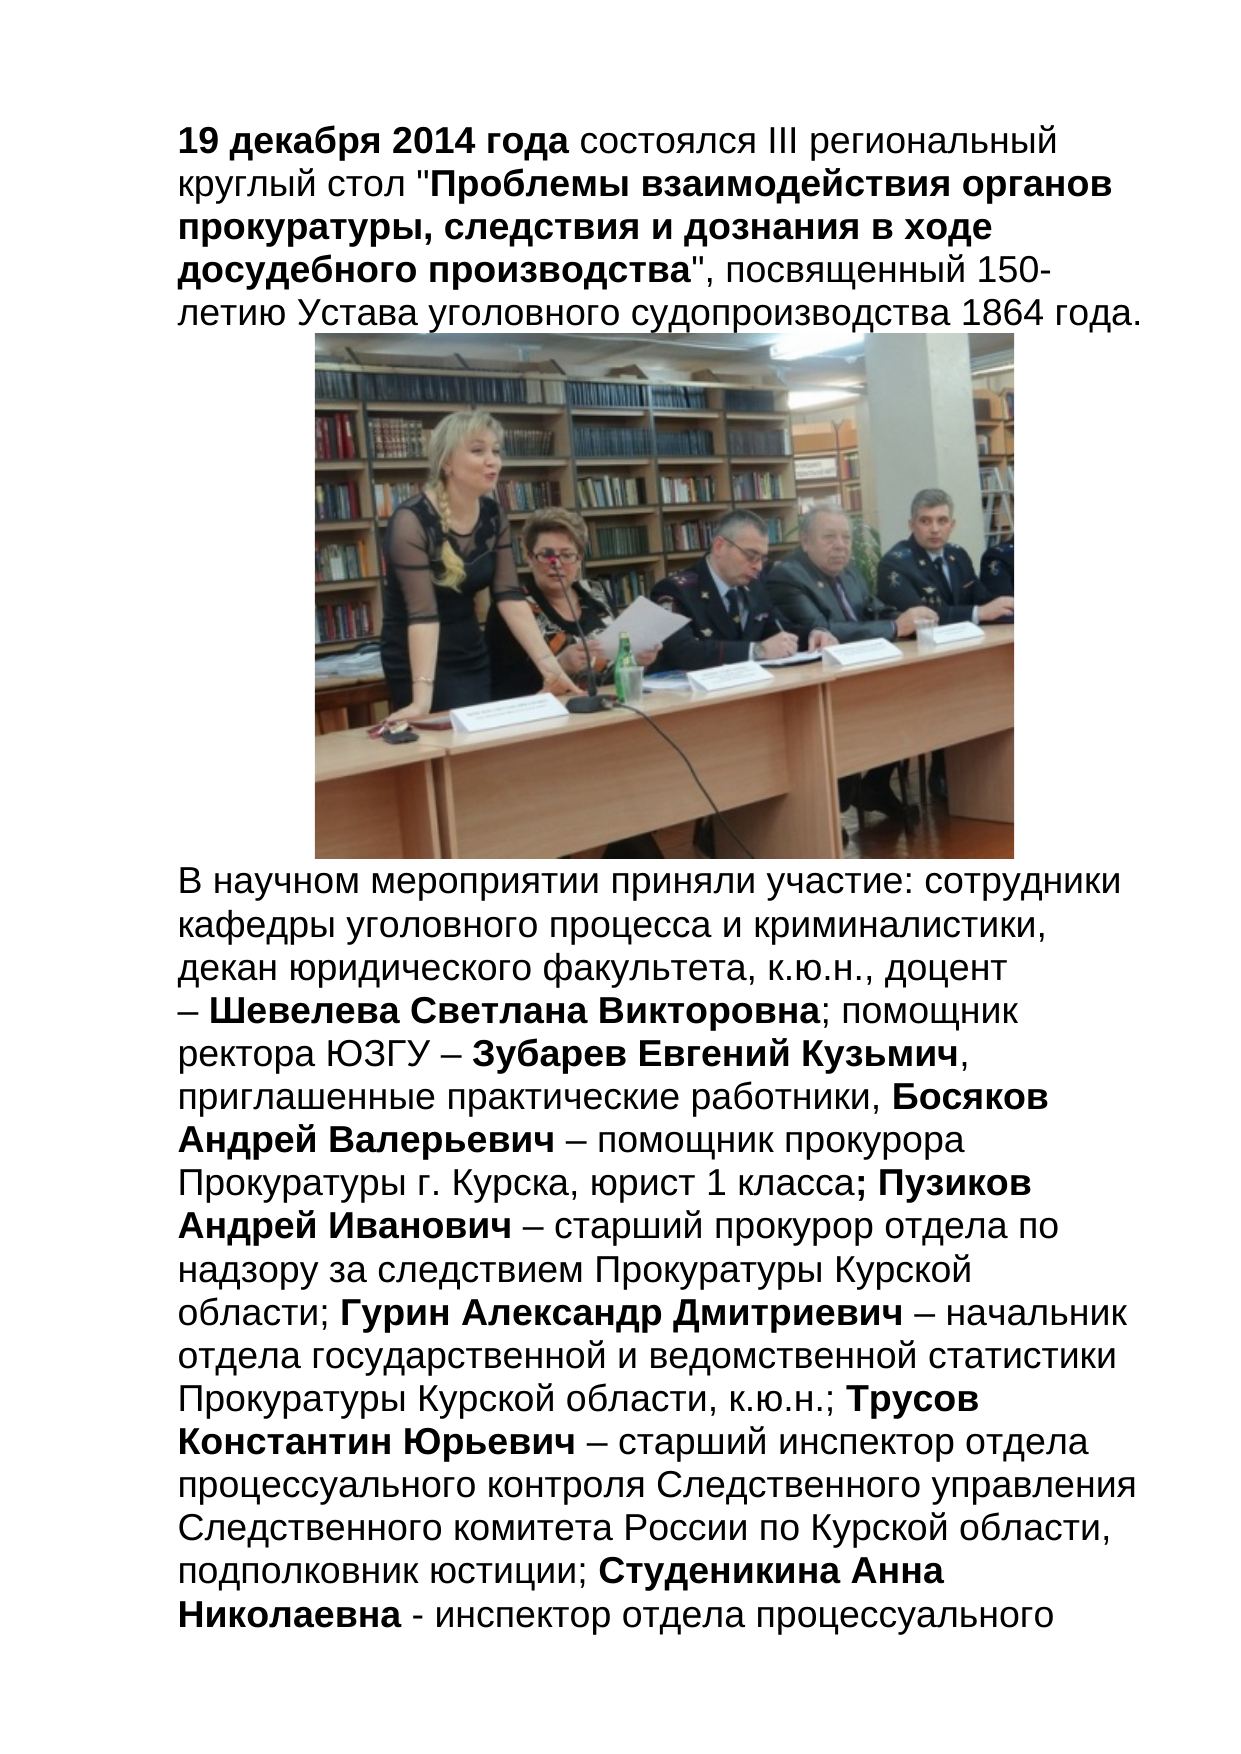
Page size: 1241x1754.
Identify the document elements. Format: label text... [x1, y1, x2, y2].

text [177, 859, 1152, 1635]
text 19 декабря 2014 года состоялся III региональный круглый стол "Проблемы взаимодействия органов прокуратуры, следствия и дознания в ходе досудебного производства", посвященный 150-летию Устава уголовного судопроизводства 1864 года. [177, 118, 1152, 334]
picture [314, 333, 1015, 859]
